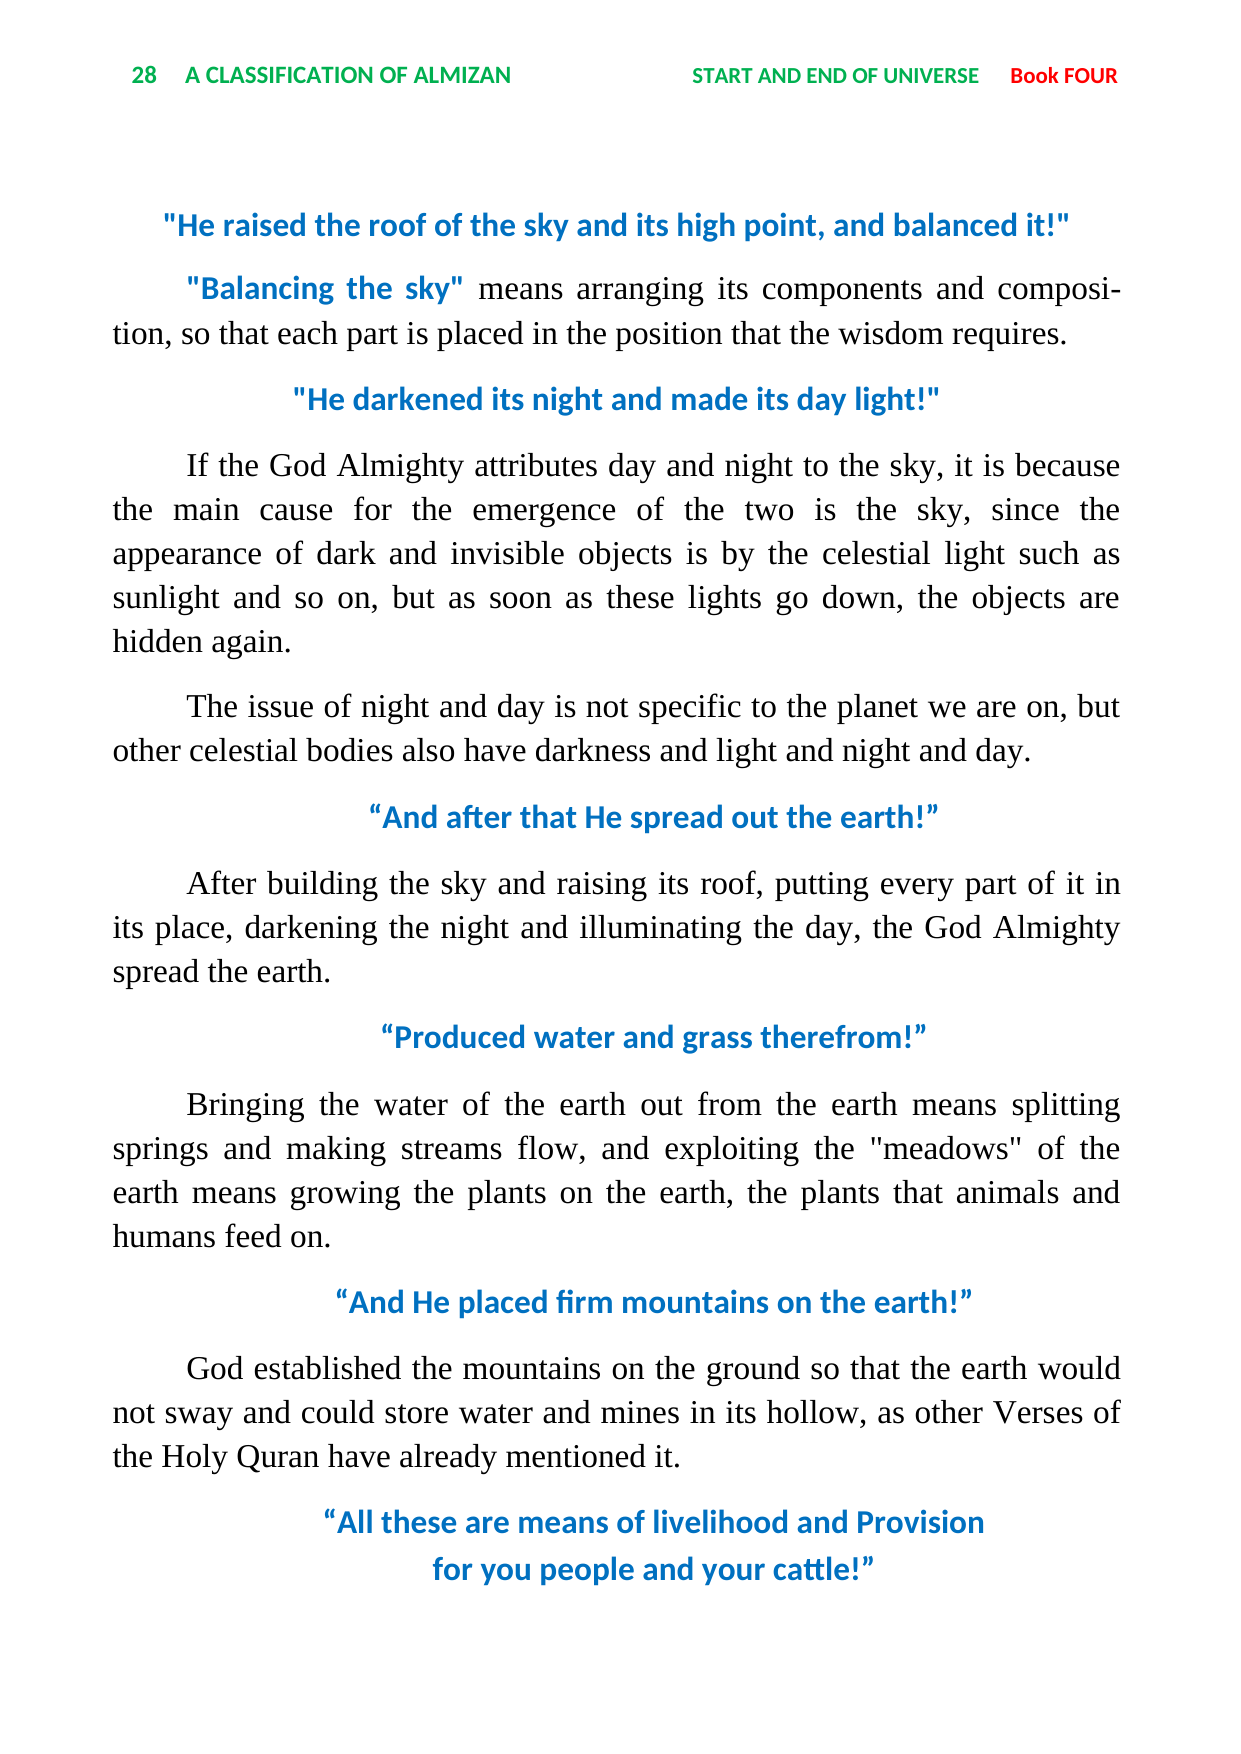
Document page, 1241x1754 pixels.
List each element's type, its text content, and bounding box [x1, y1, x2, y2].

text After building the sky and raising its roof, putting every part of it in its place, darkening the night and illuminating the day, the God Almighty spread the earth. [112, 863, 1122, 990]
text for you people and your cattle!” [112, 1548, 1122, 1589]
text “Produced water and grass therefrom!” [112, 1016, 1122, 1057]
text The issue of night and day is not specific to the planet we are on, but other celestial bodies also have darkness and light and night and day. [112, 687, 1122, 769]
text “And after that He spread out the earth!” [112, 796, 1122, 836]
text “All these are means of livelihood and Provision [112, 1502, 1122, 1542]
text Bringing the water of the earth out from the earth means splitting springs and making streams flow, and exploiting the "meadows" of the earth means growing the plants on the earth, the plants that animals and humans feed on. [112, 1084, 1122, 1254]
text "He raised the roof of the sky and its high point, and balanced it!" [112, 204, 1122, 244]
text If the God Almighty attributes day and night to the sky, it is because the main cause for the emergence of the two is the sky, since the appearance of dark and invisible objects is by the celestial light such as sunlight and so on, but as soon as these lights go down, the objects are hidden again. [112, 446, 1122, 660]
text "He darkened its night and made its day light!" [112, 378, 1122, 419]
text “And He placed firm mountains on the earth!” [112, 1281, 1122, 1322]
text "Balancing the sky" means arranging its components and composi-tion, so that each part is placed in the position that the wisdom requires. [112, 267, 1122, 352]
text God established the mountains on the ground so that the earth would not sway and could store water and mines in its hollow, as other Verses of the Holy Quran have already mentioned it. [112, 1348, 1122, 1475]
